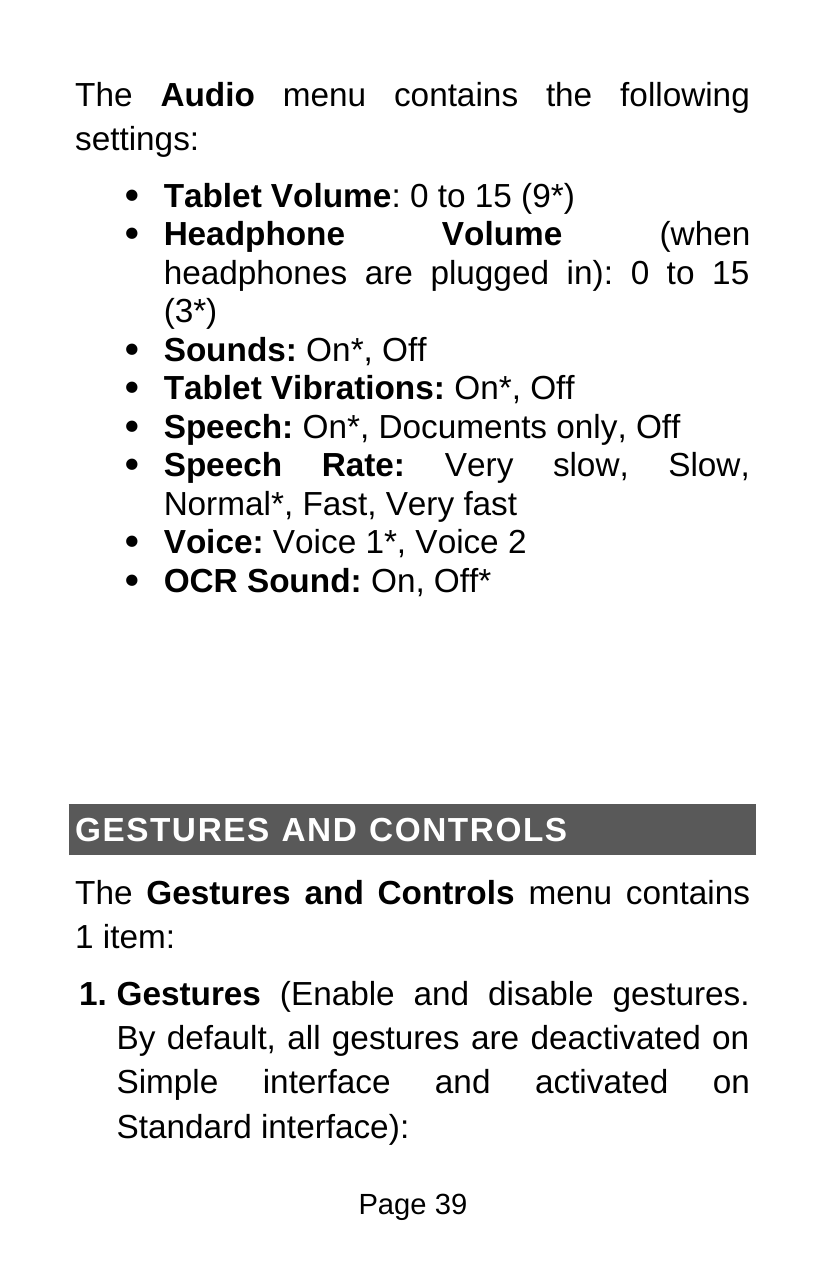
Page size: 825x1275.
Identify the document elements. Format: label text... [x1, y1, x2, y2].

list Voice: Voice 1*, Voice 2 [126, 522, 750, 561]
list Speech: On*, Documents only, Off [126, 407, 750, 445]
subtitle Gestures and Controls [75, 810, 750, 849]
text The Gestures and Controls menu contains 1 item: [75, 873, 750, 956]
list OCR Sound: On, Off* [126, 561, 750, 599]
text The Audio menu contains the following settings: [75, 75, 750, 158]
list Tablet Volume: 0 to 15 (9*) [126, 176, 750, 214]
list Gestures (Enable and disable gestures. By default, all gestures are deactivated on Simple interface and activated on Standard interface): [79, 974, 750, 1145]
list Tablet Vibrations: On*, Off [126, 368, 750, 407]
list Sounds: On*, Off [126, 330, 750, 368]
list Speech Rate: Very slow, Slow, Normal*, Fast, Very fast [126, 445, 750, 522]
list Headphone Volume (when headphones are plugged in): 0 to 15 (3*) [126, 214, 750, 330]
